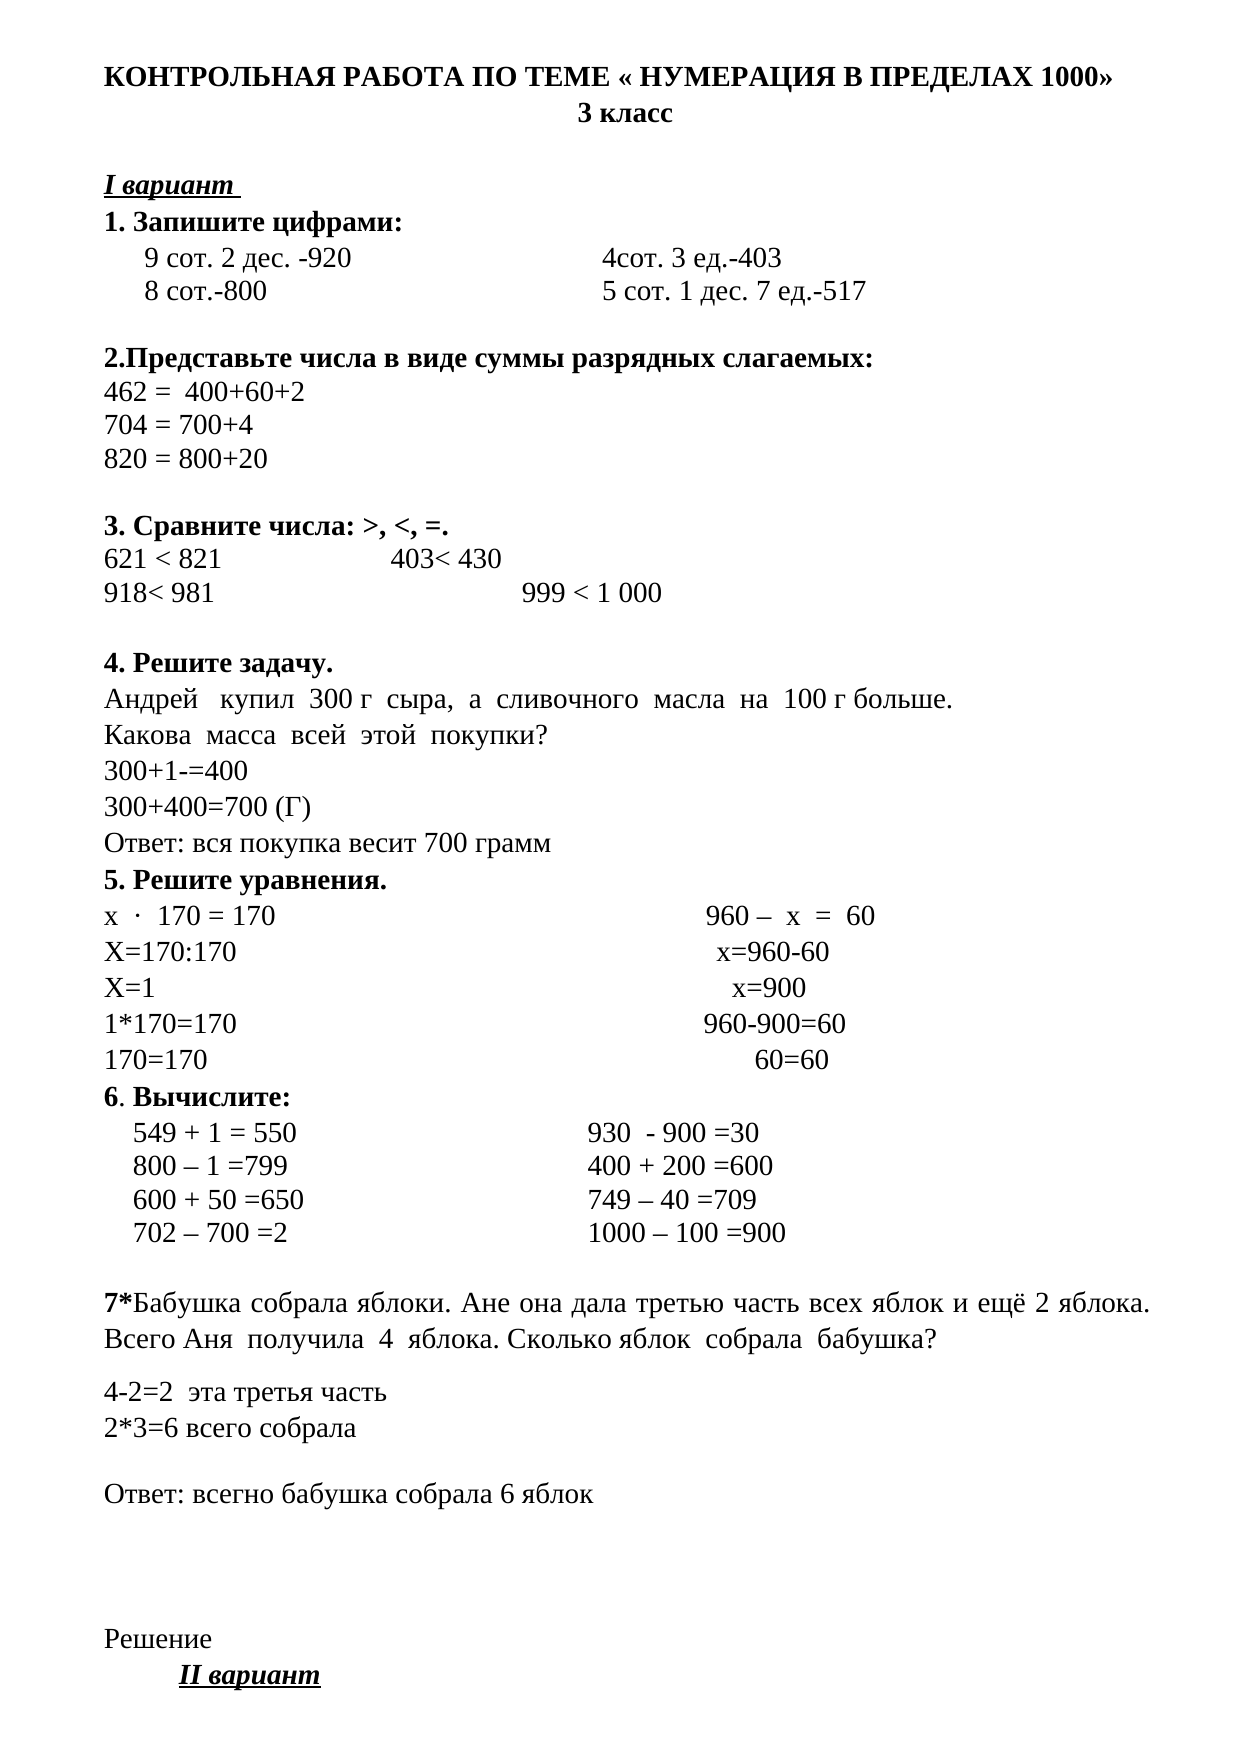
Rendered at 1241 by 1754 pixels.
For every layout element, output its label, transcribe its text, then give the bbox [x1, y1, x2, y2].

text 2.Представьте числа в виде суммы разрядных слагаемых: 462 = 400+60+2 [103, 340, 1152, 407]
text 2*3=6 всего собрала [103, 1410, 1152, 1474]
text 918< 981 999 < 1 000 [103, 575, 1152, 609]
text II вариант [178, 1657, 1152, 1690]
text Какова масса всей этой покупки? [103, 717, 1152, 751]
text 820 = 800+20 [103, 441, 1152, 474]
text Решение [103, 1621, 1152, 1654]
text Ответ: всегно бабушка собрала 6 яблок [103, 1476, 1152, 1510]
text Ответ: вся покупка весит 700 грамм 5. Решите уравнения. х · 170 = 170 960 – х = 60 [103, 826, 1152, 931]
text 300+400=700 (Г) [103, 789, 1152, 823]
text 4. Решите задачу. Андрей купил 300 г сыра, а сливочного масла на 100 г больше. [103, 609, 1152, 714]
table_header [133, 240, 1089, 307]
text 6. Вычислите: [103, 1079, 1152, 1112]
text 4-2=2 эта третья часть [103, 1374, 1152, 1408]
text Х=1 х=900 [103, 970, 1152, 1004]
text 300+1-=400 [103, 753, 1152, 787]
text 3. Сравните числа: >, <, =. 621 < 821 403< 430 [103, 508, 1152, 575]
text 7*Бабушка собрала яблоки. Ане она дала третью часть всех яблок и ещё 2 яблока. Всего Аня получила 4 яблока. Сколько яблок собрала бабушка? [103, 1285, 1152, 1355]
text I вариант 1. Запишите цифрами: [103, 131, 1152, 237]
text 3 класс [103, 95, 1152, 129]
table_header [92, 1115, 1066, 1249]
text 170=170 60=60 [103, 1042, 1152, 1076]
text КОНТРОЛЬНАЯ РАБОТА ПО ТЕМЕ « НУМЕРАЦИЯ В ПРЕДЕЛАХ 1000» [103, 59, 1152, 93]
text 1*170=170 960-900=60 [103, 1006, 1152, 1040]
text Х=170:170 х=960-60 [103, 934, 1152, 968]
text 704 = 700+4 [103, 407, 1152, 441]
